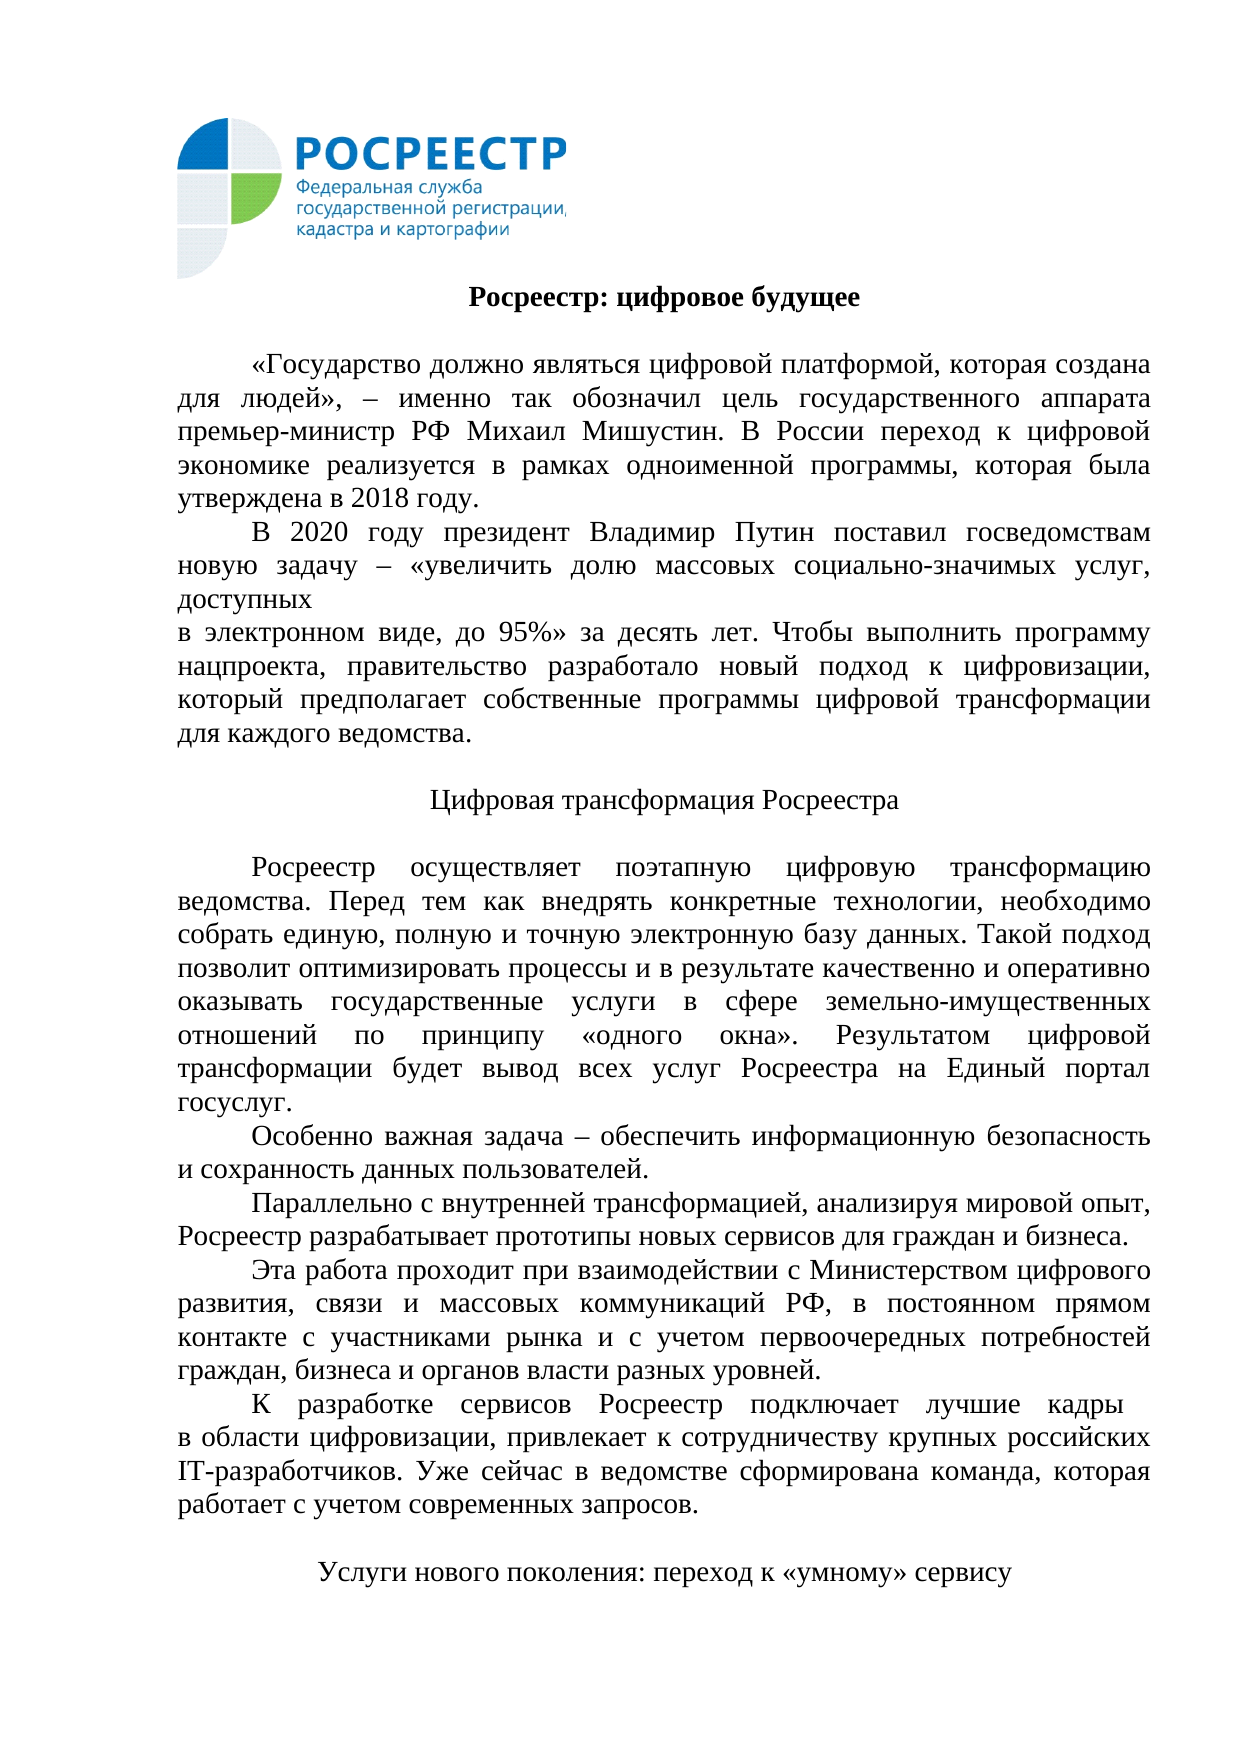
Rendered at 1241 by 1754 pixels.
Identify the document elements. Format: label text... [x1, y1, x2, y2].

text Эта работа проходит при взаимодействии с Министерством цифрового развития, связи и массовых коммуникаций РФ, в постоянном прямом контакте с участниками рынка и с учетом первоочередных потребностей граждан, бизнеса и органов власти разных уровней. [177, 1252, 1152, 1386]
text Особенно важная задача – обеспечить информационную безопасность и сохранность данных пользователей. [177, 1118, 1152, 1185]
text В 2020 году президент Владимир Путин поставил госведомствам новую задачу – «увеличить долю массовых социально-значимых услуг, доступных в электронном виде, до 95%» за десять лет. Чтобы выполнить программу нацпроекта, правительство разработало новый подход к цифровизации, который предполагает собственные программы цифровой трансформации для каждого ведомства. [177, 514, 1152, 749]
text «Государство должно являться цифровой платформой, которая создана для людей», – именно так обозначил цель государственного аппарата премьер-министр РФ Михаил Мишустин. В России переход к цифровой экономике реализуется в рамках одноименной программы, которая была утверждена в 2018 году. [177, 346, 1152, 514]
text Услуги нового поколения: переход к «умному» сервису [177, 1554, 1152, 1587]
text Цифровая трансформация Росреестра [177, 782, 1152, 816]
text Росреестр: цифровое будущее [177, 279, 1152, 313]
text Росреестр осуществляет поэтапную цифровую трансформацию ведомства. Перед тем как внедрять конкретные технологии, необходимо собрать единую, полную и точную электронную базу данных. Такой подход позволит оптимизировать процессы и в результате качественно и оперативно оказывать государственные услуги в сфере земельно-имущественных отношений по принципу «одного окна». Результатом цифровой трансформации будет вывод всех услуг Росреестра на Единый портал госуслуг. [177, 849, 1152, 1118]
picture [177, 118, 567, 279]
text Параллельно с внутренней трансформацией, анализируя мировой опыт, Росреестр разрабатывает прототипы новых сервисов для граждан и бизнеса. [177, 1185, 1152, 1252]
text К разработке сервисов Росреестр подключает лучшие кадры в области цифровизации, привлекает к сотрудничеству крупных российских IT-разработчиков. Уже сейчас в ведомстве сформирована команда, которая работает с учетом современных запросов. [177, 1386, 1152, 1520]
